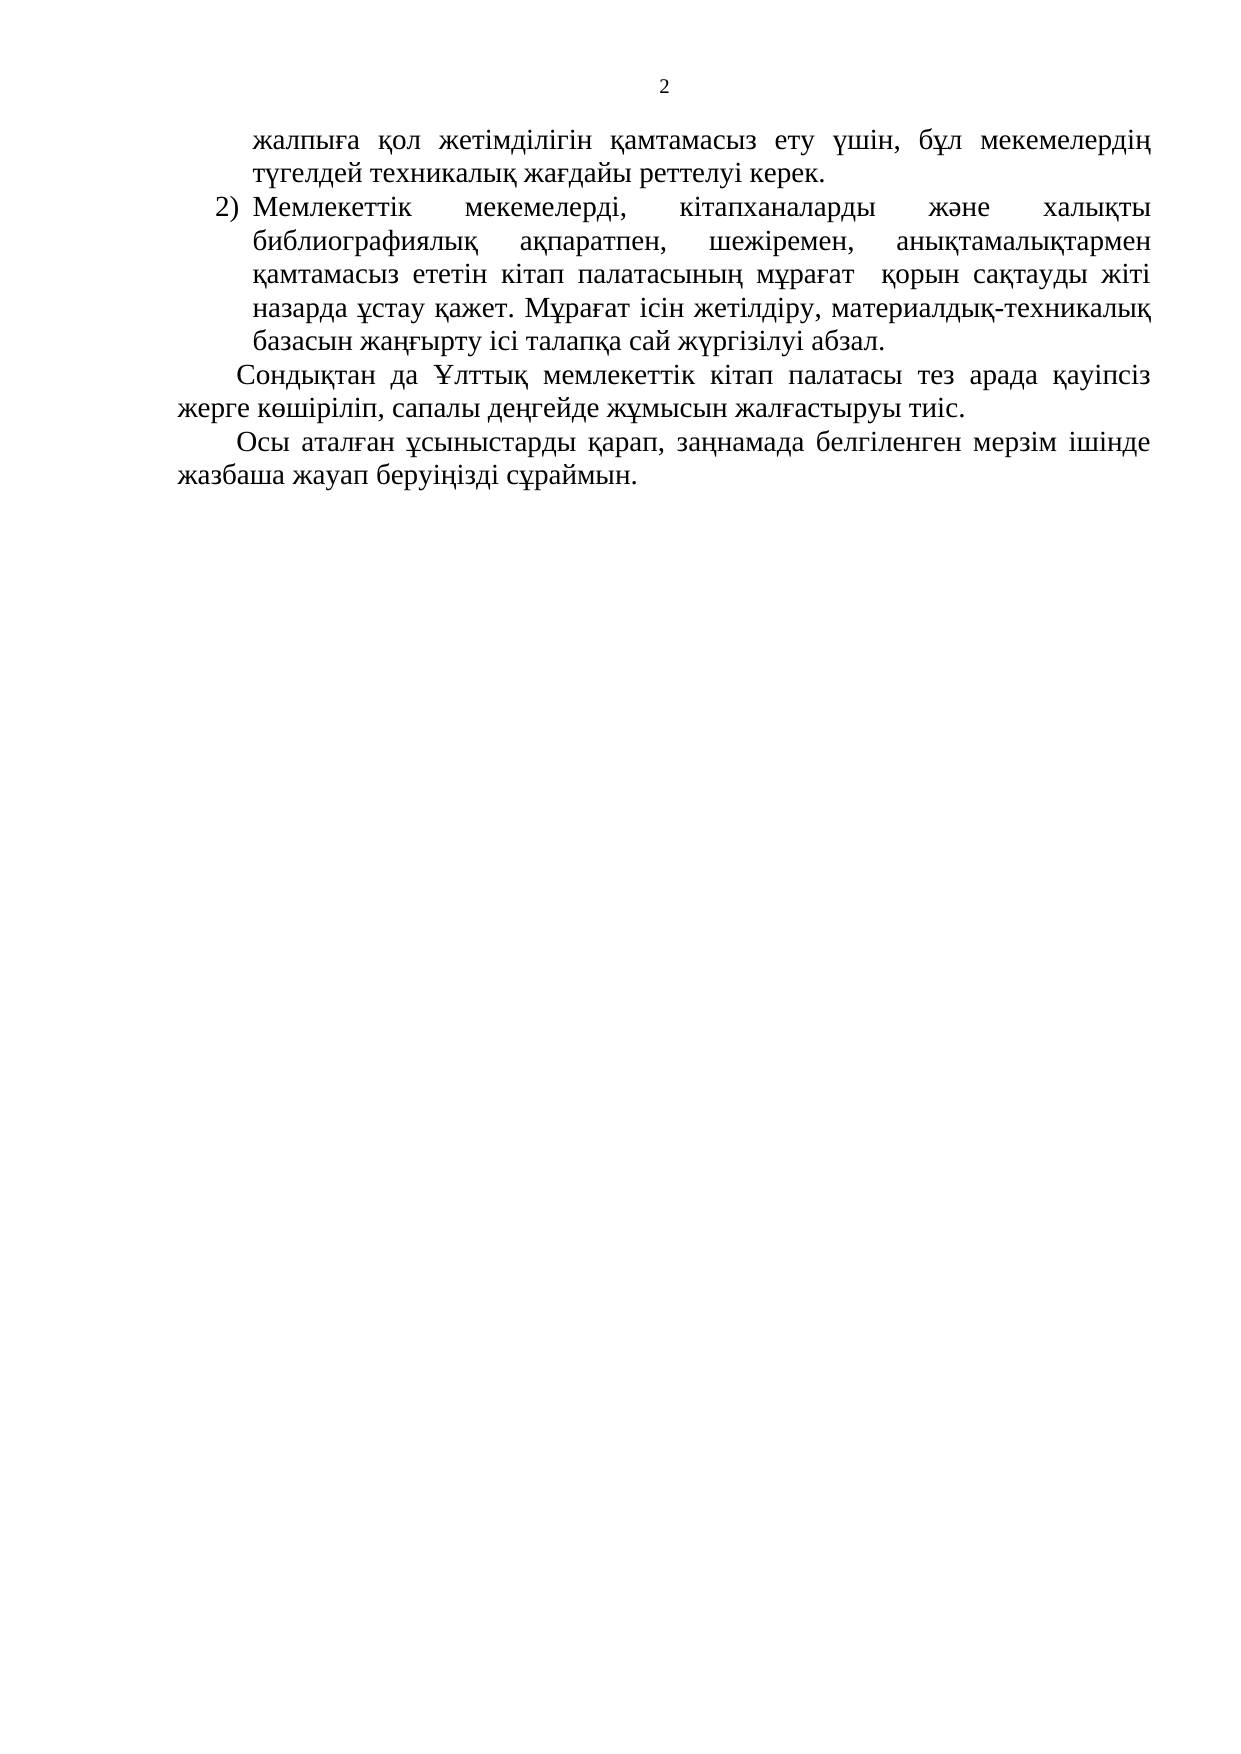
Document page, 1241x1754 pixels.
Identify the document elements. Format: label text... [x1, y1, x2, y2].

list Мемлекеттік мекемелерді, кітапханаларды және халықты библиографиялық ақпаратпен, шежіремен, анықтамалықтармен қамтамасыз ететін кітап палатасының мұрағат қорын сақтауды жіті назарда ұстау қажет. Мұрағат ісін жетілдіру, материалдық-техникалық базасын жаңғырту ісі талапқа сай жүргізілуі абзал. [215, 189, 1152, 357]
text Сондықтан да Ұлттық мемлекеттік кітап палатасы тез арада қауіпсіз жерге көшіріліп, сапалы деңгейде жұмысын жалғастыруы тиіс. [177, 357, 1152, 424]
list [215, 122, 1152, 189]
text Осы аталған ұсыныстарды қарап, заңнамада белгіленген мерзім ішінде жазбаша жауап беруіңізді сұраймын. [177, 424, 1152, 491]
